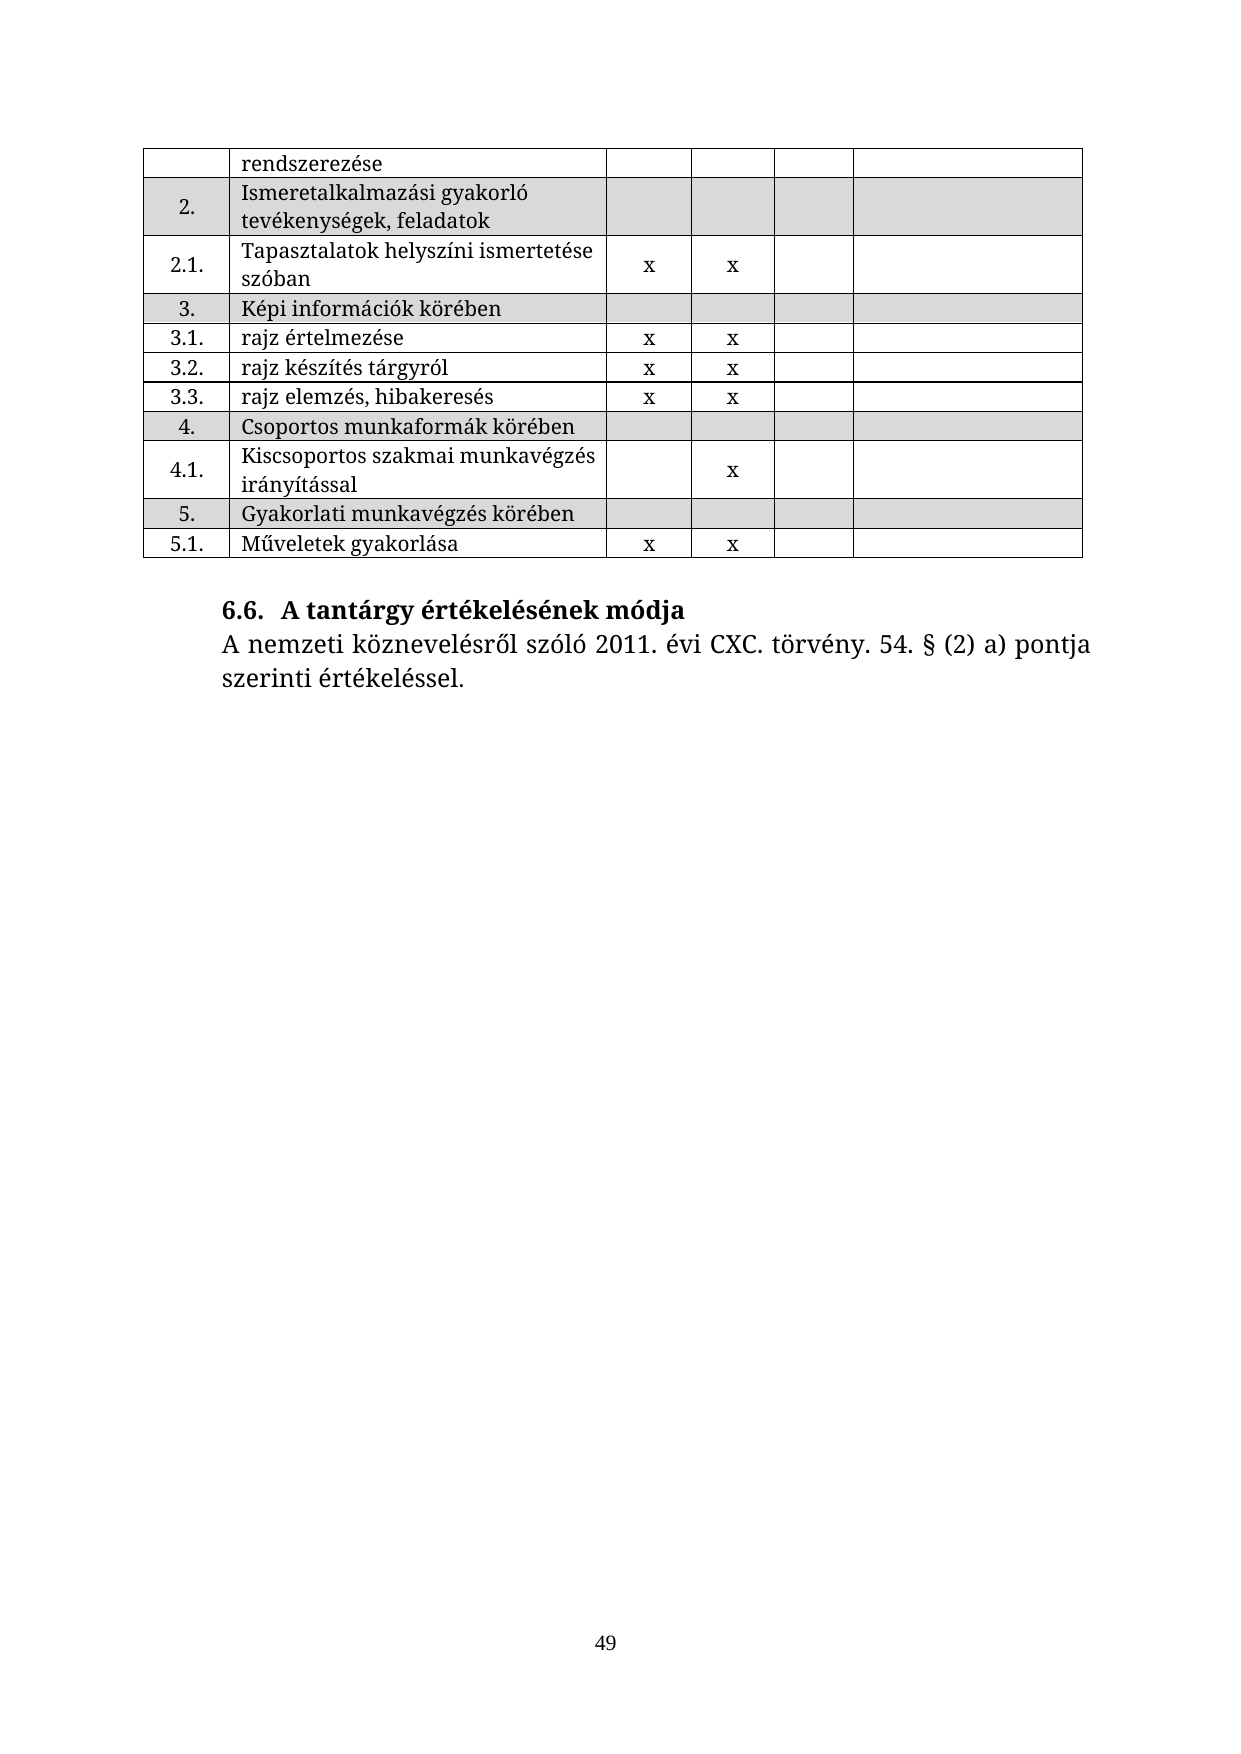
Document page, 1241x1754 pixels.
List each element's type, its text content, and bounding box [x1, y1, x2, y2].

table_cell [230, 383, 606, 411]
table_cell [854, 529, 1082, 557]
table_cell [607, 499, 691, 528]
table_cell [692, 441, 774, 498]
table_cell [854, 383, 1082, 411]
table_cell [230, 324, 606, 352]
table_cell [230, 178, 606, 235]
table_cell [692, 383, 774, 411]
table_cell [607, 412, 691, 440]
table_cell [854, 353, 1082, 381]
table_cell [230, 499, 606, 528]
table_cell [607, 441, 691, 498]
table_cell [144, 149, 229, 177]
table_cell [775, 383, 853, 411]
list A tantárgy értékelésének módja [222, 592, 1093, 626]
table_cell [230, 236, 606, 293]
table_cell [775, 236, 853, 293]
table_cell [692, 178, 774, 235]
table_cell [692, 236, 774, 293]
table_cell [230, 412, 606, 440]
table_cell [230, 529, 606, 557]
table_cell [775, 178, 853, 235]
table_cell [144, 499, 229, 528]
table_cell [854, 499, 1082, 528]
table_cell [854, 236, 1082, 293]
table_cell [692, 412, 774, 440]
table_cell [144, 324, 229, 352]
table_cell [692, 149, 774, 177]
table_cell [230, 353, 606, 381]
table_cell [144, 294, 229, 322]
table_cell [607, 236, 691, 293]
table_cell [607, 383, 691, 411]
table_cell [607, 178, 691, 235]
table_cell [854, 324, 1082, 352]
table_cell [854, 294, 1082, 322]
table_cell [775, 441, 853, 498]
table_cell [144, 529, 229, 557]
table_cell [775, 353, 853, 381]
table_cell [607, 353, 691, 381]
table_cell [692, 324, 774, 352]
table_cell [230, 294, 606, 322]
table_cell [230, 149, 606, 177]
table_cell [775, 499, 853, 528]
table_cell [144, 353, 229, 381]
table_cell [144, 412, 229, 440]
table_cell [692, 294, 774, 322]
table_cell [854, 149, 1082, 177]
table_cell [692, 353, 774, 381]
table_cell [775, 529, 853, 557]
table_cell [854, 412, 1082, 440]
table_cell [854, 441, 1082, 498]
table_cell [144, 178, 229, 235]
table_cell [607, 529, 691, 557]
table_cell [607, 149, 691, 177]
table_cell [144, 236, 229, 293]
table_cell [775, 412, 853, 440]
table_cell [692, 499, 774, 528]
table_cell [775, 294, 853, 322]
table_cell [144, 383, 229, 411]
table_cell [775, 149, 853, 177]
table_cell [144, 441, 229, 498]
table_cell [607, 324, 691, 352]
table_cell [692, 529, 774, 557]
text A nemzeti köznevelésről szóló 2011. évi CXC. törvény. 54. § (2) a) pontja szerinti értékeléssel. [222, 626, 1093, 694]
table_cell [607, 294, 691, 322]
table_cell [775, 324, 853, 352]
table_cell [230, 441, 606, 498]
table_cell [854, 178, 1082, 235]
